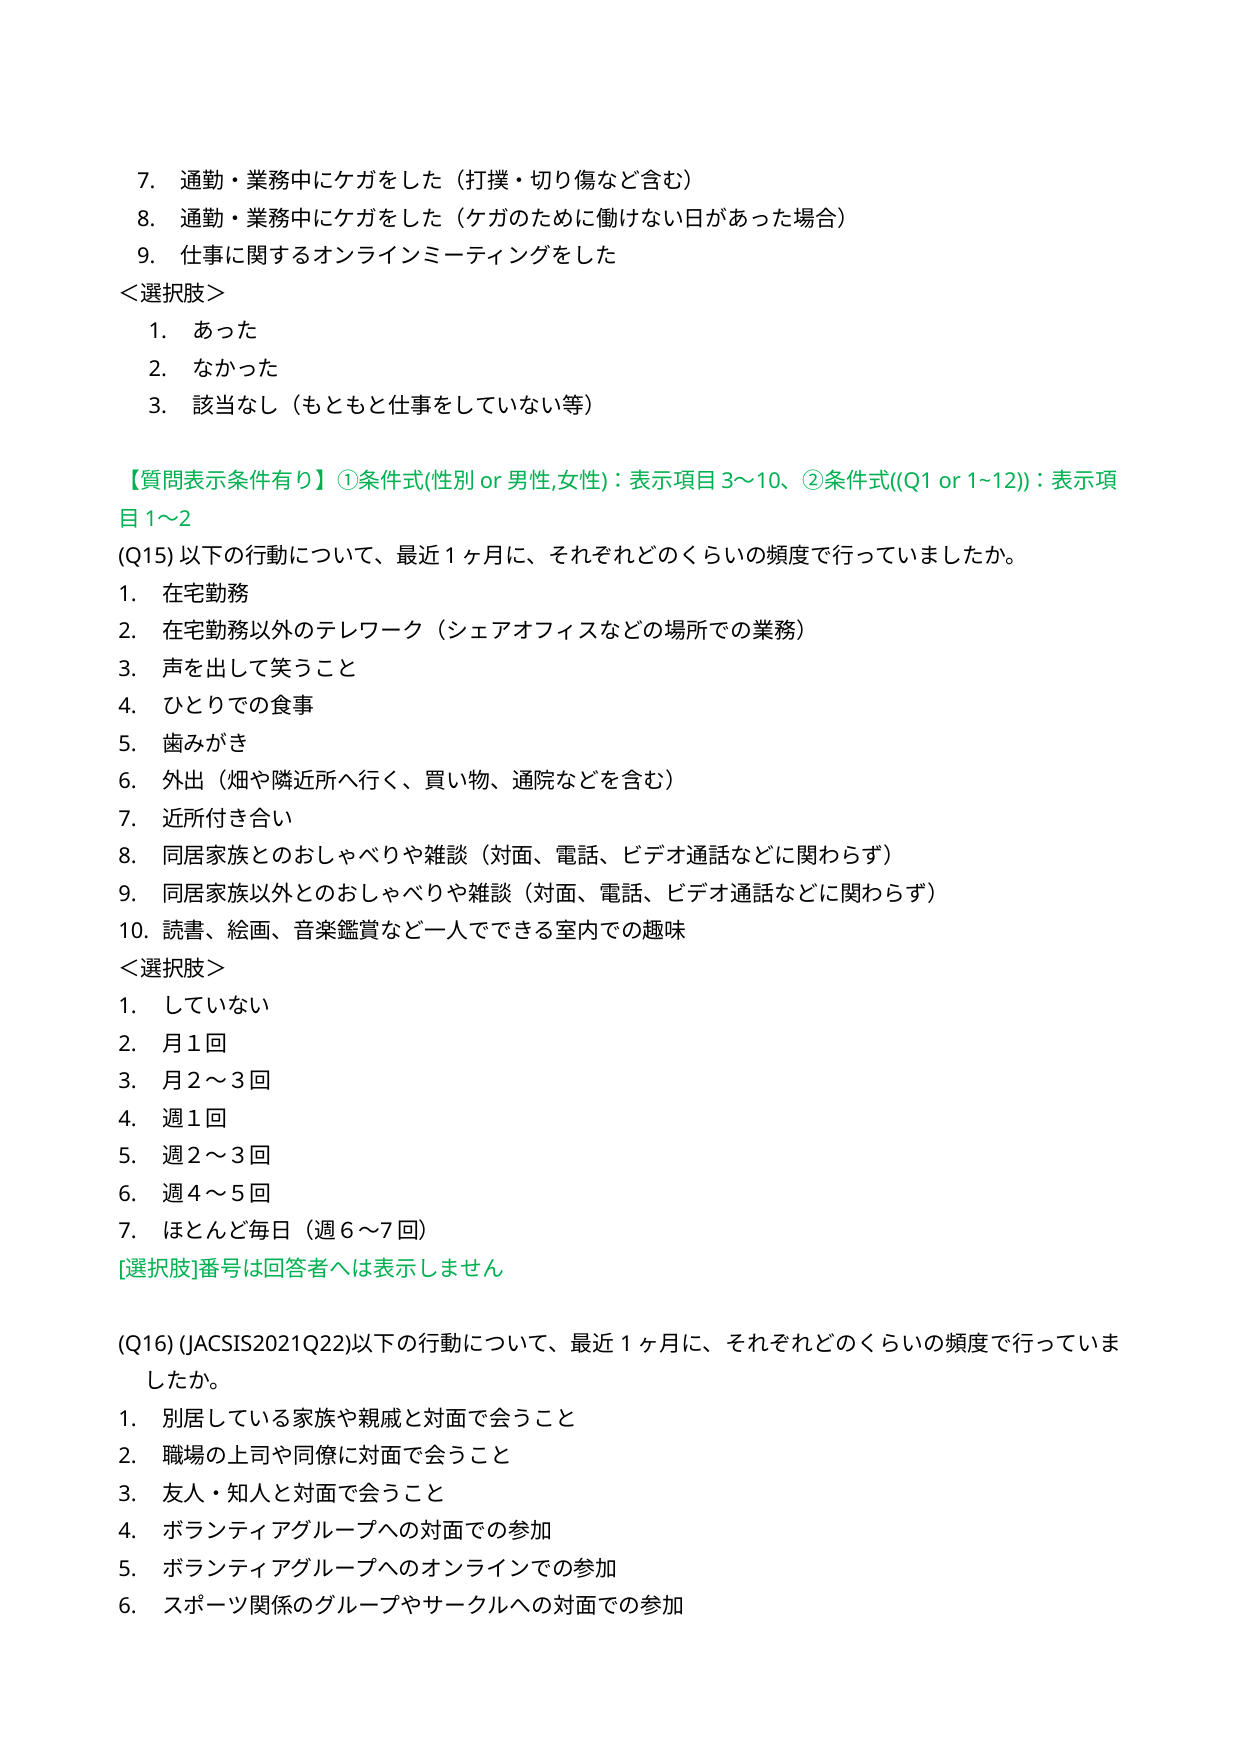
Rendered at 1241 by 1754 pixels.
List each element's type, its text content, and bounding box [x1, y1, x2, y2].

list 在宅勤務 [118, 573, 1122, 611]
text (Q15) 以下の行動について、最近1ヶ月に、それぞれどのくらいの頻度で行っていましたか。 [118, 536, 1122, 573]
list 読書、絵画、音楽鑑賞など一人でできる室内での趣味 [118, 911, 1122, 948]
list していない [118, 986, 1122, 1023]
list 歯みがき [118, 723, 1122, 761]
list 該当なし（もともと仕事をしていない等） [148, 386, 1122, 423]
list ボランティアグループへの対面での参加 [118, 1511, 1122, 1548]
list 週４～５回 [118, 1173, 1122, 1211]
list 通勤・業務中にケガをした（ケガのために働けない日があった場合） [137, 198, 1122, 236]
list 通勤・業務中にケガをした（打撲・切り傷など含む） [137, 161, 1122, 198]
text 【質問表示条件有り】①条件式(性別 or 男性,女性)：表示項目3～10、②条件式((Q1 or 1~12))：表示項目1～2 [118, 461, 1122, 536]
list 仕事に関するオンラインミーティングをした [137, 236, 1122, 273]
list ボランティアグループへのオンラインでの参加 [118, 1548, 1122, 1586]
list 在宅勤務以外のテレワーク（シェアオフィスなどの場所での業務） [118, 611, 1122, 648]
text [選択肢]番号は回答者へは表示しません [118, 1248, 1122, 1286]
list スポーツ関係のグループやサークルへの対面での参加 [118, 1586, 1122, 1623]
list 同居家族とのおしゃべりや雑談（対面、電話、ビデオ通話などに関わらず） [118, 836, 1122, 873]
list 月１回 [118, 1023, 1122, 1061]
list 同居家族以外とのおしゃべりや雑談（対面、電話、ビデオ通話などに関わらず） [118, 873, 1122, 911]
list 外出（畑や隣近所へ行く、買い物、通院などを含む） [118, 761, 1122, 798]
list ひとりでの食事 [118, 686, 1122, 723]
text ＜選択肢＞ [118, 273, 1122, 311]
list 近所付き合い [118, 798, 1122, 836]
list 月２～３回 [118, 1061, 1122, 1098]
text (Q16) (JACSIS2021Q22)以下の行動について、最近1ヶ月に、それぞれどのくらいの頻度で行っていましたか。 [118, 1323, 1122, 1398]
list 週１回 [118, 1098, 1122, 1136]
list 週２～３回 [118, 1136, 1122, 1173]
list ほとんど毎日（週６～7回） [118, 1211, 1122, 1248]
list なかった [148, 348, 1122, 386]
list 声を出して笑うこと [118, 648, 1122, 686]
list 職場の上司や同僚に対面で会うこと [118, 1436, 1122, 1473]
list 友人・知人と対面で会うこと [118, 1473, 1122, 1511]
list 別居している家族や親戚と対面で会うこと [118, 1398, 1122, 1436]
list あった [148, 311, 1122, 348]
text ＜選択肢＞ [118, 948, 1122, 986]
